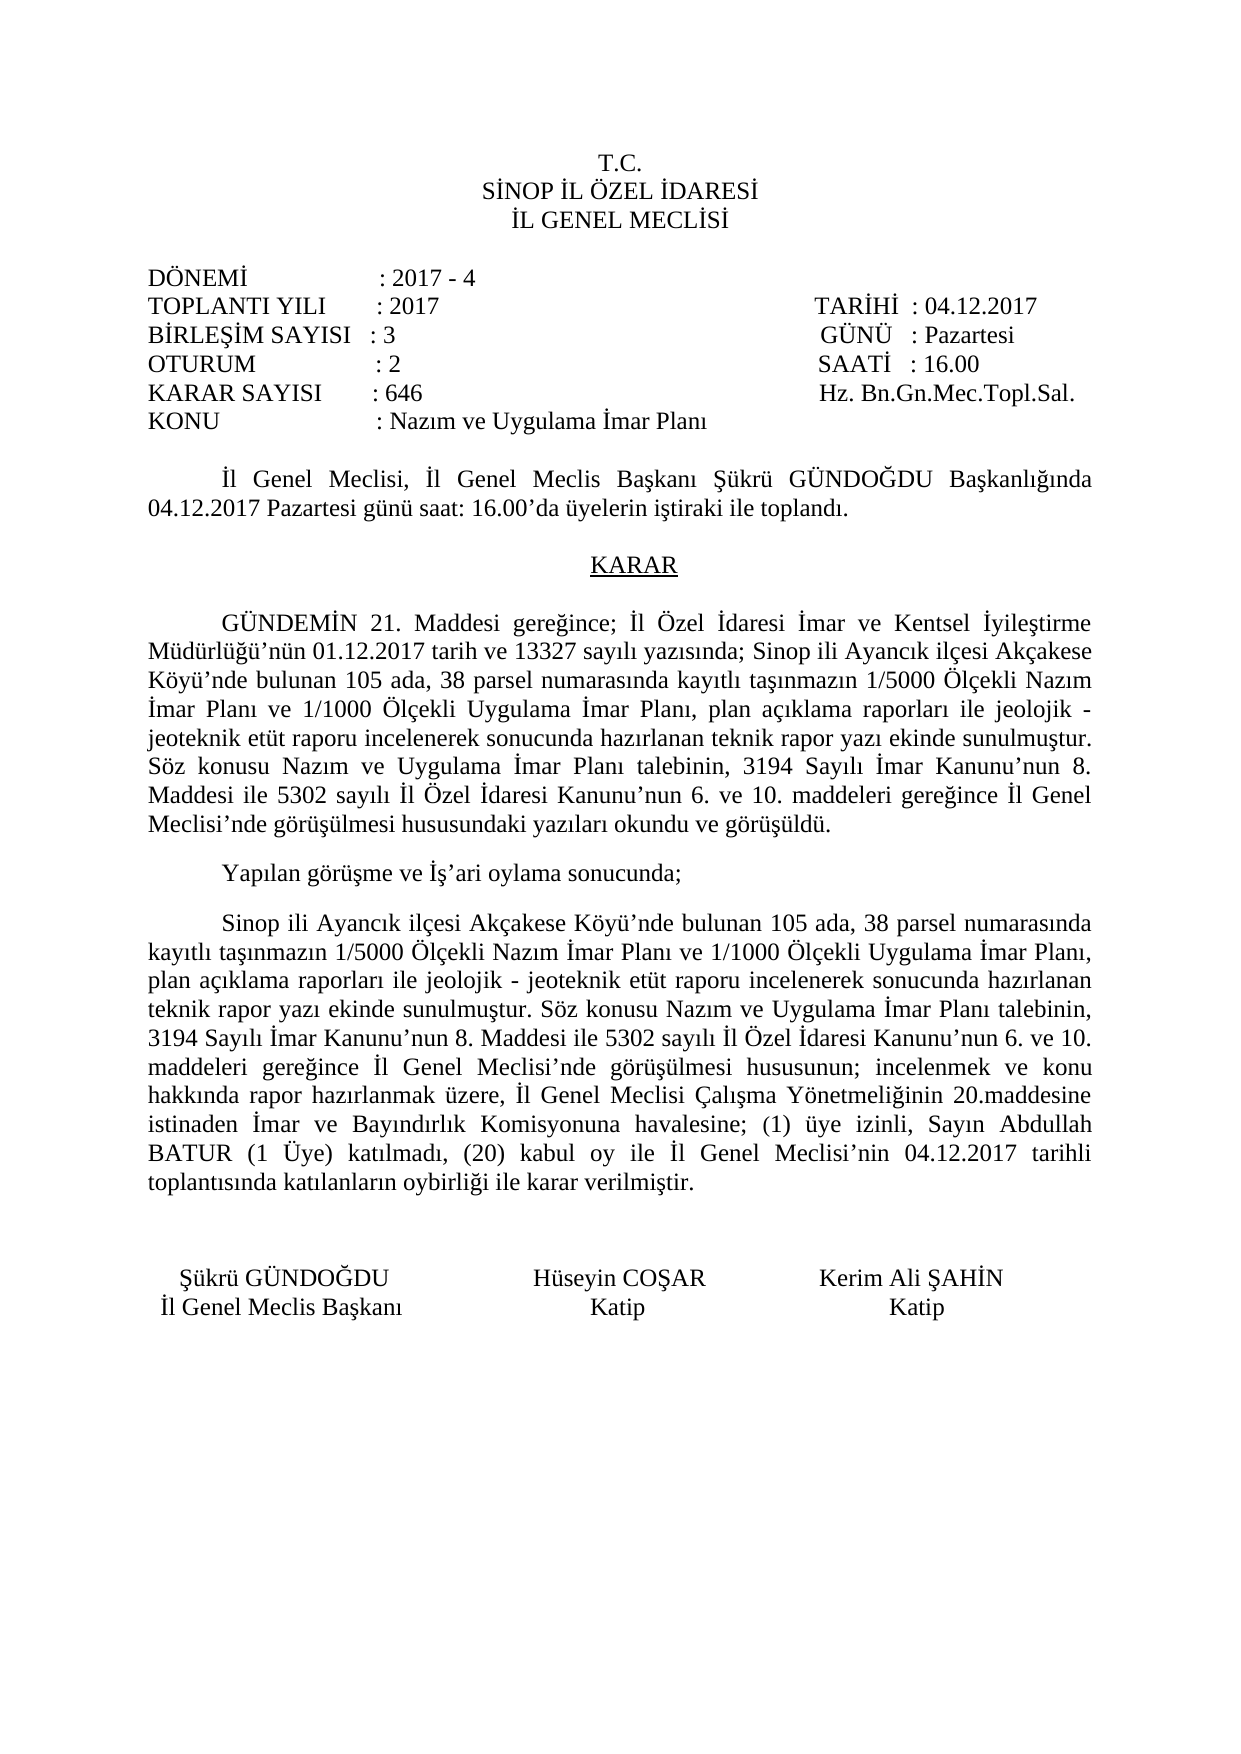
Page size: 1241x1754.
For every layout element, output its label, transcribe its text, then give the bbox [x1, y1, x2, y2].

text Şükrü GÜNDOĞDU Hüseyin COŞAR Kerim Ali ŞAHİN [148, 1263, 1093, 1292]
text İl Genel Meclisi, İl Genel Meclis Başkanı Şükrü GÜNDOĞDU Başkanlığında 04.12.2017 Pazartesi günü saat: 16.00’da üyelerin iştiraki ile toplandı. [148, 464, 1093, 521]
text Yapılan görüşme ve İş’ari oylama sonucunda; [148, 858, 1093, 887]
text GÜNDEMİN 21. Maddesi gereğince; İl Özel İdaresi İmar ve Kentsel İyileştirme Müdürlüğü’nün 01.12.2017 tarih ve 13327 sayılı yazısında; Sinop ili Ayancık ilçesi Akçakese Köyü’nde bulunan 105 ada, 38 parsel numarasında kayıtlı taşınmazın 1/5000 Ölçekli Nazım İmar Planı ve 1/1000 Ölçekli Uygulama İmar Planı, plan açıklama raporları ile jeolojik - jeoteknik etüt raporu incelenerek sonucunda hazırlanan teknik rapor yazı ekinde sunulmuştur. Söz konusu Nazım ve Uygulama İmar Planı talebinin, 3194 Sayılı İmar Kanunu’nun 8. Maddesi ile 5302 sayılı İl Özel İdaresi Kanunu’nun 6. ve 10. maddeleri gereğince İl Genel Meclisi’nde görüşülmesi hususundaki yazıları okundu ve görüşüldü. [148, 608, 1093, 838]
text DÖNEMİ : 2017 - 4 [148, 263, 1093, 291]
text İL GENEL MECLİSİ [148, 205, 1093, 234]
text KARAR SAYISI : 646 Hz. Bn.Gn.Mec.Topl.Sal. [148, 378, 1093, 406]
text Sinop ili Ayancık ilçesi Akçakese Köyü’nde bulunan 105 ada, 38 parsel numarasında kayıtlı taşınmazın 1/5000 Ölçekli Nazım İmar Planı ve 1/1000 Ölçekli Uygulama İmar Planı, plan açıklama raporları ile jeolojik - jeoteknik etüt raporu incelenerek sonucunda hazırlanan teknik rapor yazı ekinde sunulmuştur. Söz konusu Nazım ve Uygulama İmar Planı talebinin, 3194 Sayılı İmar Kanunu’nun 8. Maddesi ile 5302 sayılı İl Özel İdaresi Kanunu’nun 6. ve 10. maddeleri gereğince İl Genel Meclisi’nde görüşülmesi hususunun; incelenmek ve konu hakkında rapor hazırlanmak üzere, İl Genel Meclisi Çalışma Yönetmeliğinin 20.maddesine istinaden İmar ve Bayındırlık Komisyonuna havalesine; (1) üye izinli, Sayın Abdullah BATUR (1 Üye) katılmadı, (20) kabul oy ile İl Genel Meclisi’nin 04.12.2017 tarihli toplantısında katılanların oybirliği ile karar verilmiştir. [148, 908, 1093, 1196]
text OTURUM : 2 SAATİ : 16.00 [148, 349, 1093, 378]
text KONU : Nazım ve Uygulama İmar Planı [148, 406, 1093, 435]
text SİNOP İL ÖZEL İDARESİ [148, 176, 1093, 205]
text T.C. [148, 148, 1093, 176]
text KARAR [516, 550, 1093, 579]
text BİRLEŞİM SAYISI : 3 GÜNÜ : Pazartesi [148, 320, 1093, 349]
text İl Genel Meclis Başkanı Katip Katip [148, 1292, 1093, 1321]
text TOPLANTI YILI : 2017 TARİHİ : 04.12.2017 [148, 291, 1093, 320]
